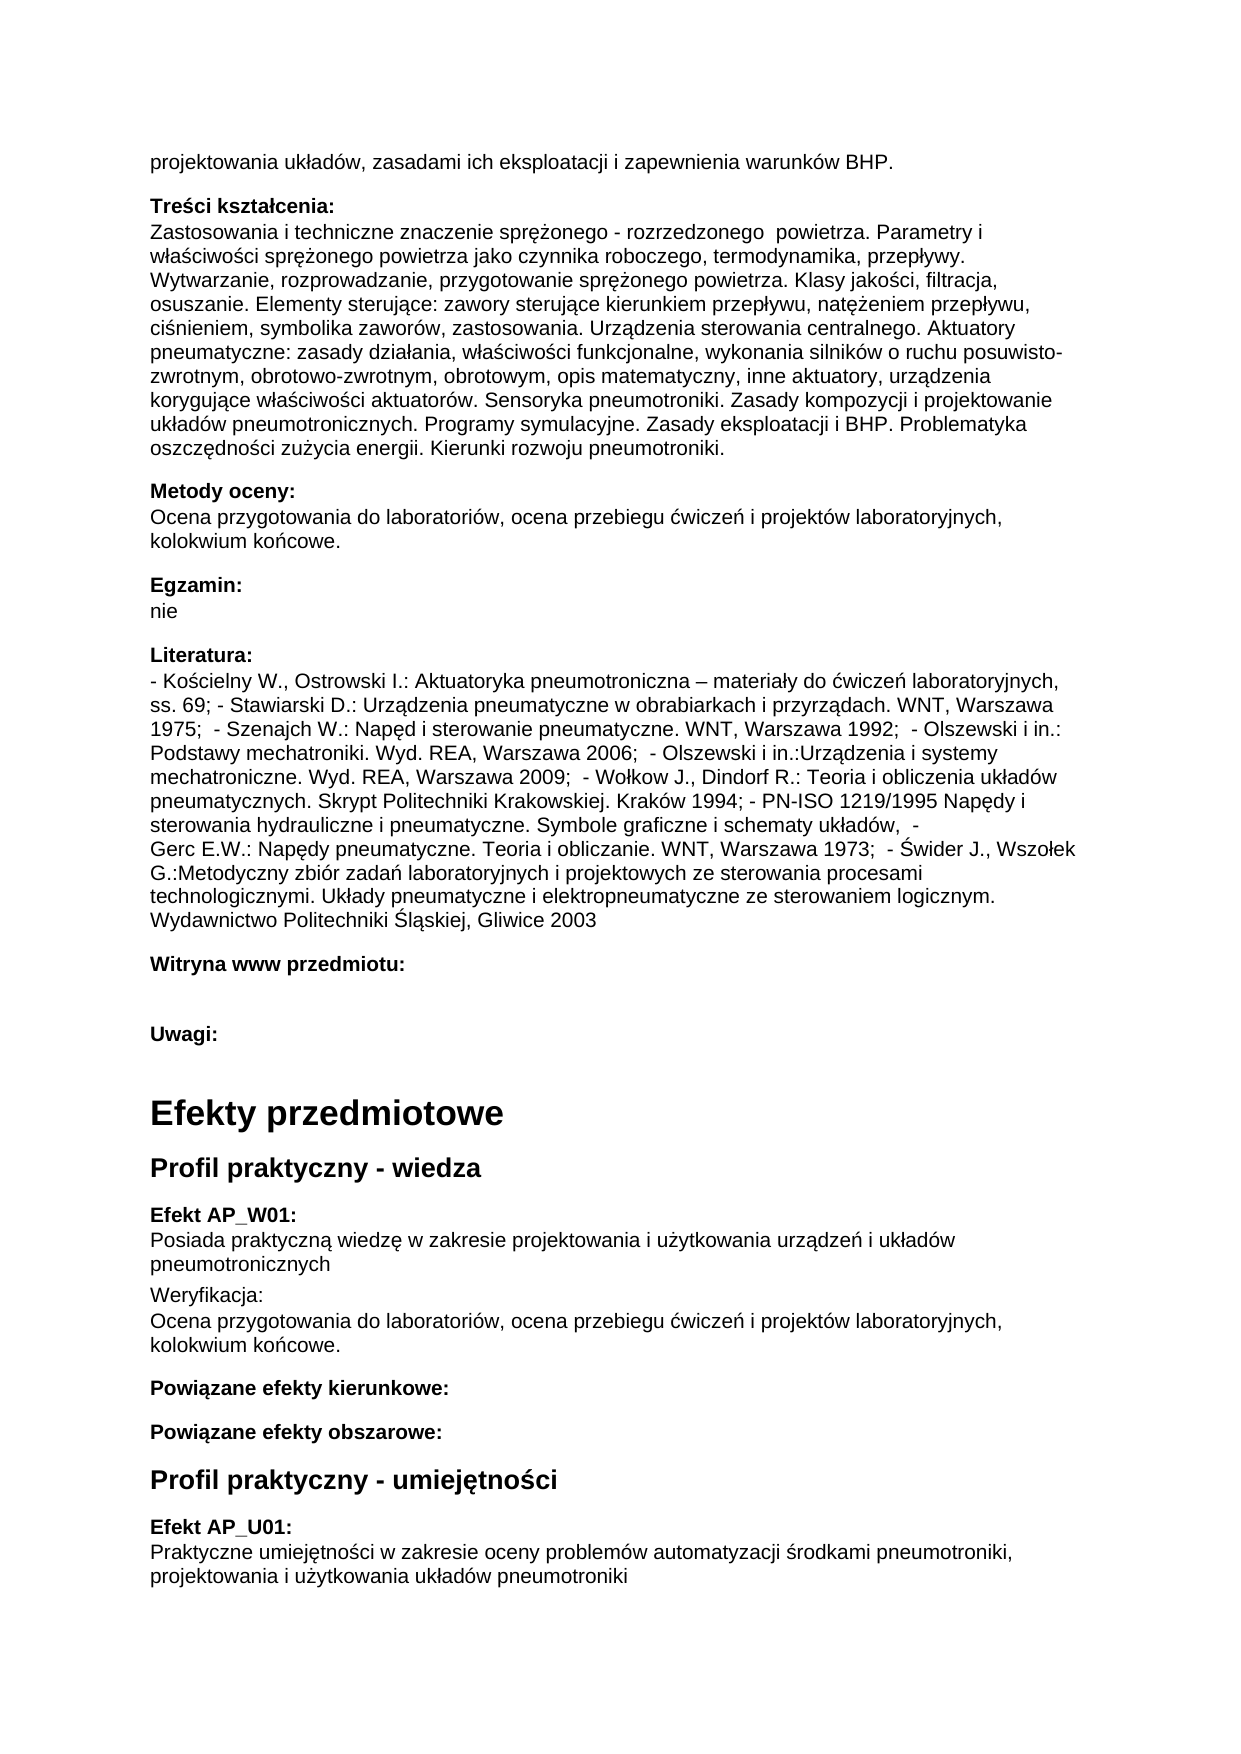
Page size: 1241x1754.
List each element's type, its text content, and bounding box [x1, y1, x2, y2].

text Posiada praktyczną wiedzę w zakresie projektowania i użytkowania urządzeń i układów pneumotronicznych [150, 1228, 1090, 1276]
text Uwagi: [150, 1022, 1090, 1046]
text Weryfikacja: [150, 1282, 1090, 1306]
text Ocena przygotowania do laboratoriów, ocena przebiegu ćwiczeń i projektów laboratoryjnych, kolokwium końcowe. [150, 1308, 1090, 1356]
text Ocena przygotowania do laboratoriów, ocena przebiegu ćwiczeń i projektów laboratoryjnych, kolokwium końcowe. [150, 505, 1090, 553]
subtitle Profil praktyczny - wiedza [150, 1152, 1090, 1183]
text Witryna www przedmiotu: [150, 952, 1090, 976]
subtitle Efekty przedmiotowe [150, 1092, 1090, 1132]
subtitle Profil praktyczny - umiejętności [150, 1464, 1090, 1495]
text - Kościelny W., Ostrowski I.: Aktuatoryka pneumotroniczna – materiały do ćwiczeń laboratoryjnych, ss. 69; - Stawiarski D.: Urządzenia pneumatyczne w obrabiarkach i przyrządach. WNT, Warszawa 1975; - Szenajch W.: Napęd i sterowanie pneumatyczne. WNT, Warszawa 1992; - Olszewski i in.: Podstawy mechatroniki. Wyd. REA, Warszawa 2006; - Olszewski i in.:Urządzenia i systemy mechatroniczne. Wyd. REA, Warszawa 2009; - Wołkow J., Dindorf R.: Teoria i obliczenia układów pneumatycznych. Skrypt Politechniki Krakowskiej. Kraków 1994; - PN-ISO 1219/1995 Napędy i sterowania hydrauliczne i pneumatyczne. Symbole graficzne i schematy układów, - Gerc E.W.: Napędy pneumatyczne. Teoria i obliczanie. WNT, Warszawa 1973; - Świder J., Wszołek G.:Metodyczny zbiór zadań laboratoryjnych i projektowych ze sterowania procesami technologicznymi. Układy pneumatyczne i elektropneumatyczne ze sterowaniem logicznym. Wydawnictwo Politechniki Śląskiej, Gliwice 2003 [150, 669, 1090, 932]
text Metody oceny: [150, 479, 1090, 503]
text Literatura: [150, 643, 1090, 667]
text Egzamin: [150, 573, 1090, 597]
text Powiązane efekty kierunkowe: [150, 1376, 1090, 1400]
text Praktyczne umiejętności w zakresie oceny problemów automatyzacji środkami pneumotroniki, projektowania i użytkowania układów pneumotroniki [150, 1540, 1090, 1588]
text Efekt AP_W01: [150, 1203, 1090, 1227]
text Treści kształcenia: [150, 194, 1090, 218]
text Powiązane efekty obszarowe: [150, 1420, 1090, 1444]
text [150, 150, 1090, 174]
text nie [150, 599, 1090, 623]
text Zastosowania i techniczne znaczenie sprężonego - rozrzedzonego powietrza. Parametry i właściwości sprężonego powietrza jako czynnika roboczego, termodynamika, przepływy. Wytwarzanie, rozprowadzanie, przygotowanie sprężonego powietrza. Klasy jakości, filtracja, osuszanie. Elementy sterujące: zawory sterujące kierunkiem przepływu, natężeniem przepływu, ciśnieniem, symbolika zaworów, zastosowania. Urządzenia sterowania centralnego. Aktuatory pneumatyczne: zasady działania, właściwości funkcjonalne, wykonania silników o ruchu posuwisto-zwrotnym, obrotowo-zwrotnym, obrotowym, opis matematyczny, inne aktuatory, urządzenia korygujące właściwości aktuatorów. Sensoryka pneumotroniki. Zasady kompozycji i projektowanie układów pneumotronicznych. Programy symulacyjne. Zasady eksploatacji i BHP. Problematyka oszczędności zużycia energii. Kierunki rozwoju pneumotroniki. [150, 220, 1090, 459]
text Efekt AP_U01: [150, 1515, 1090, 1539]
